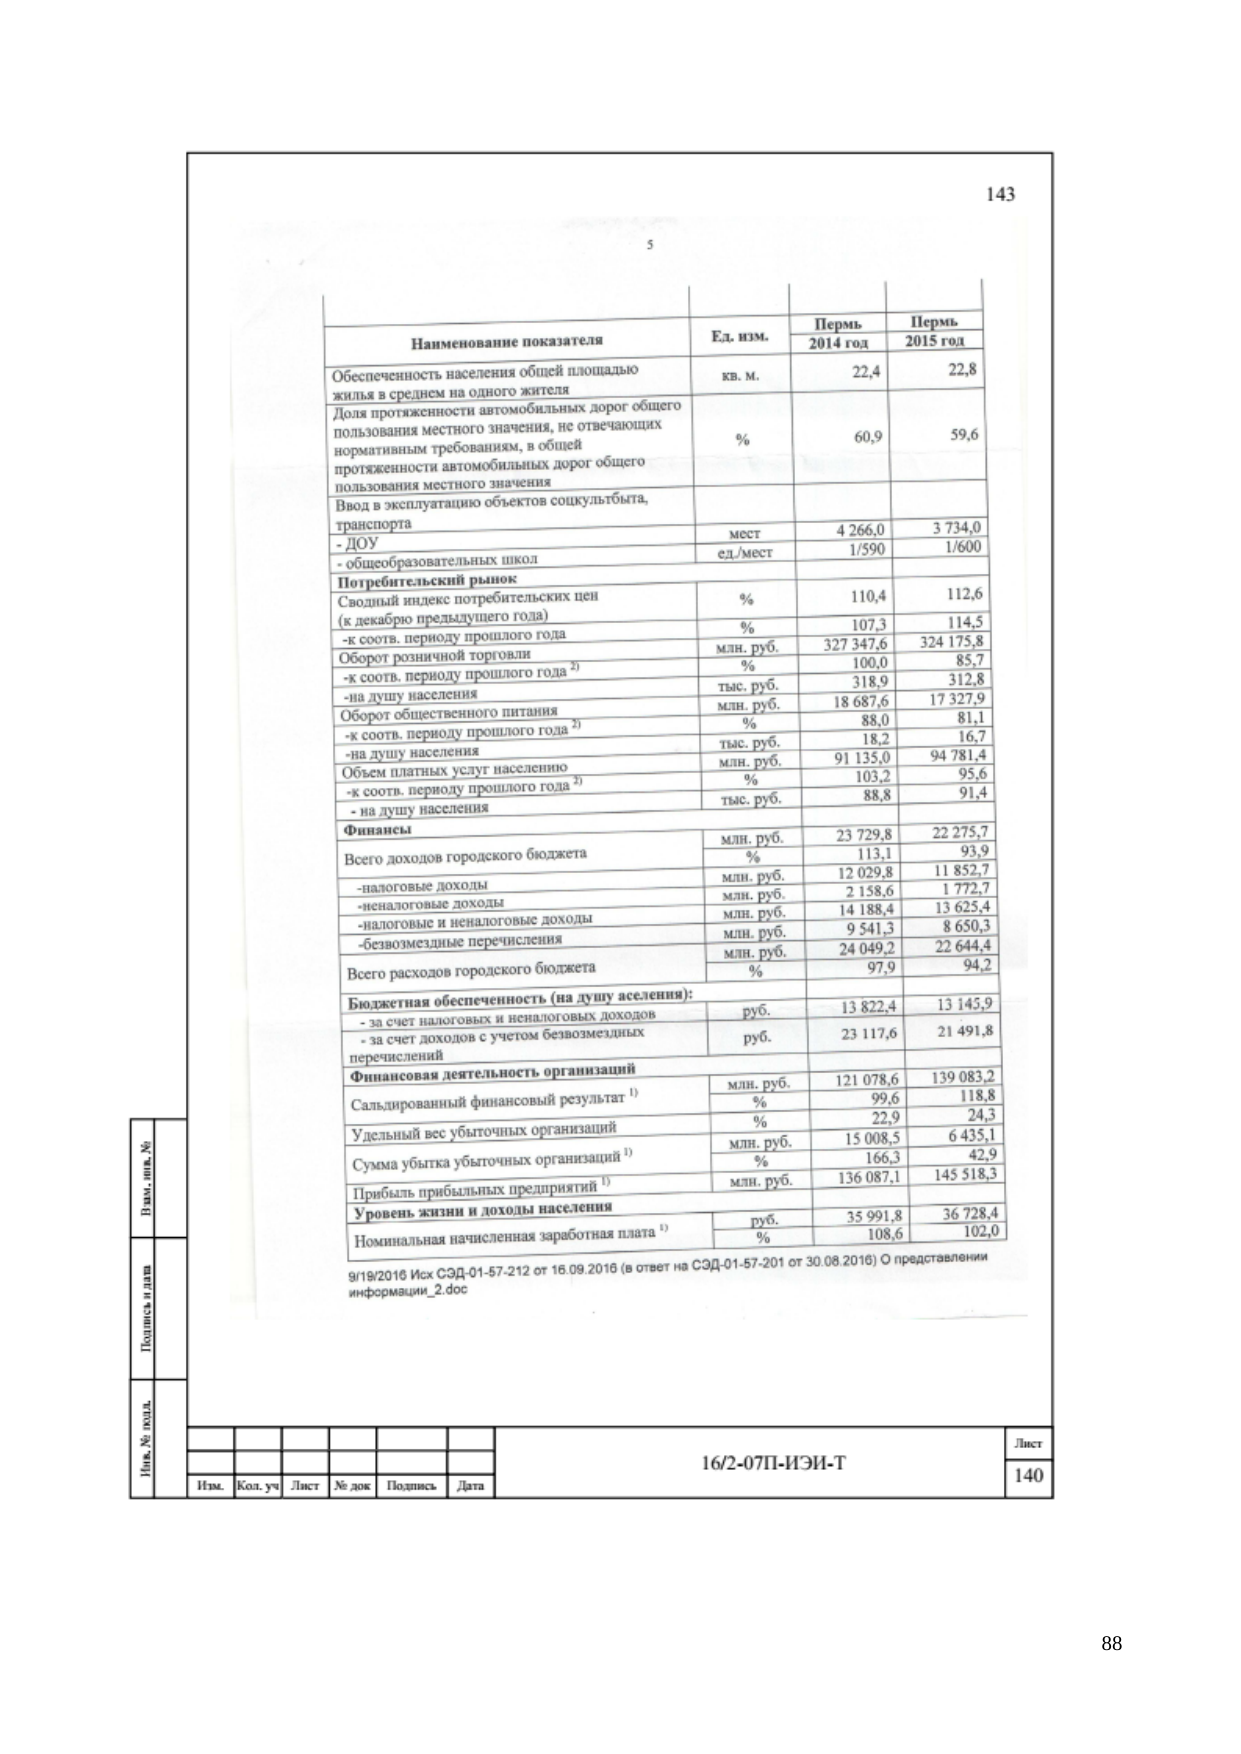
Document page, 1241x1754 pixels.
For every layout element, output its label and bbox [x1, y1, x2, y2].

picture [88, 123, 1089, 1537]
